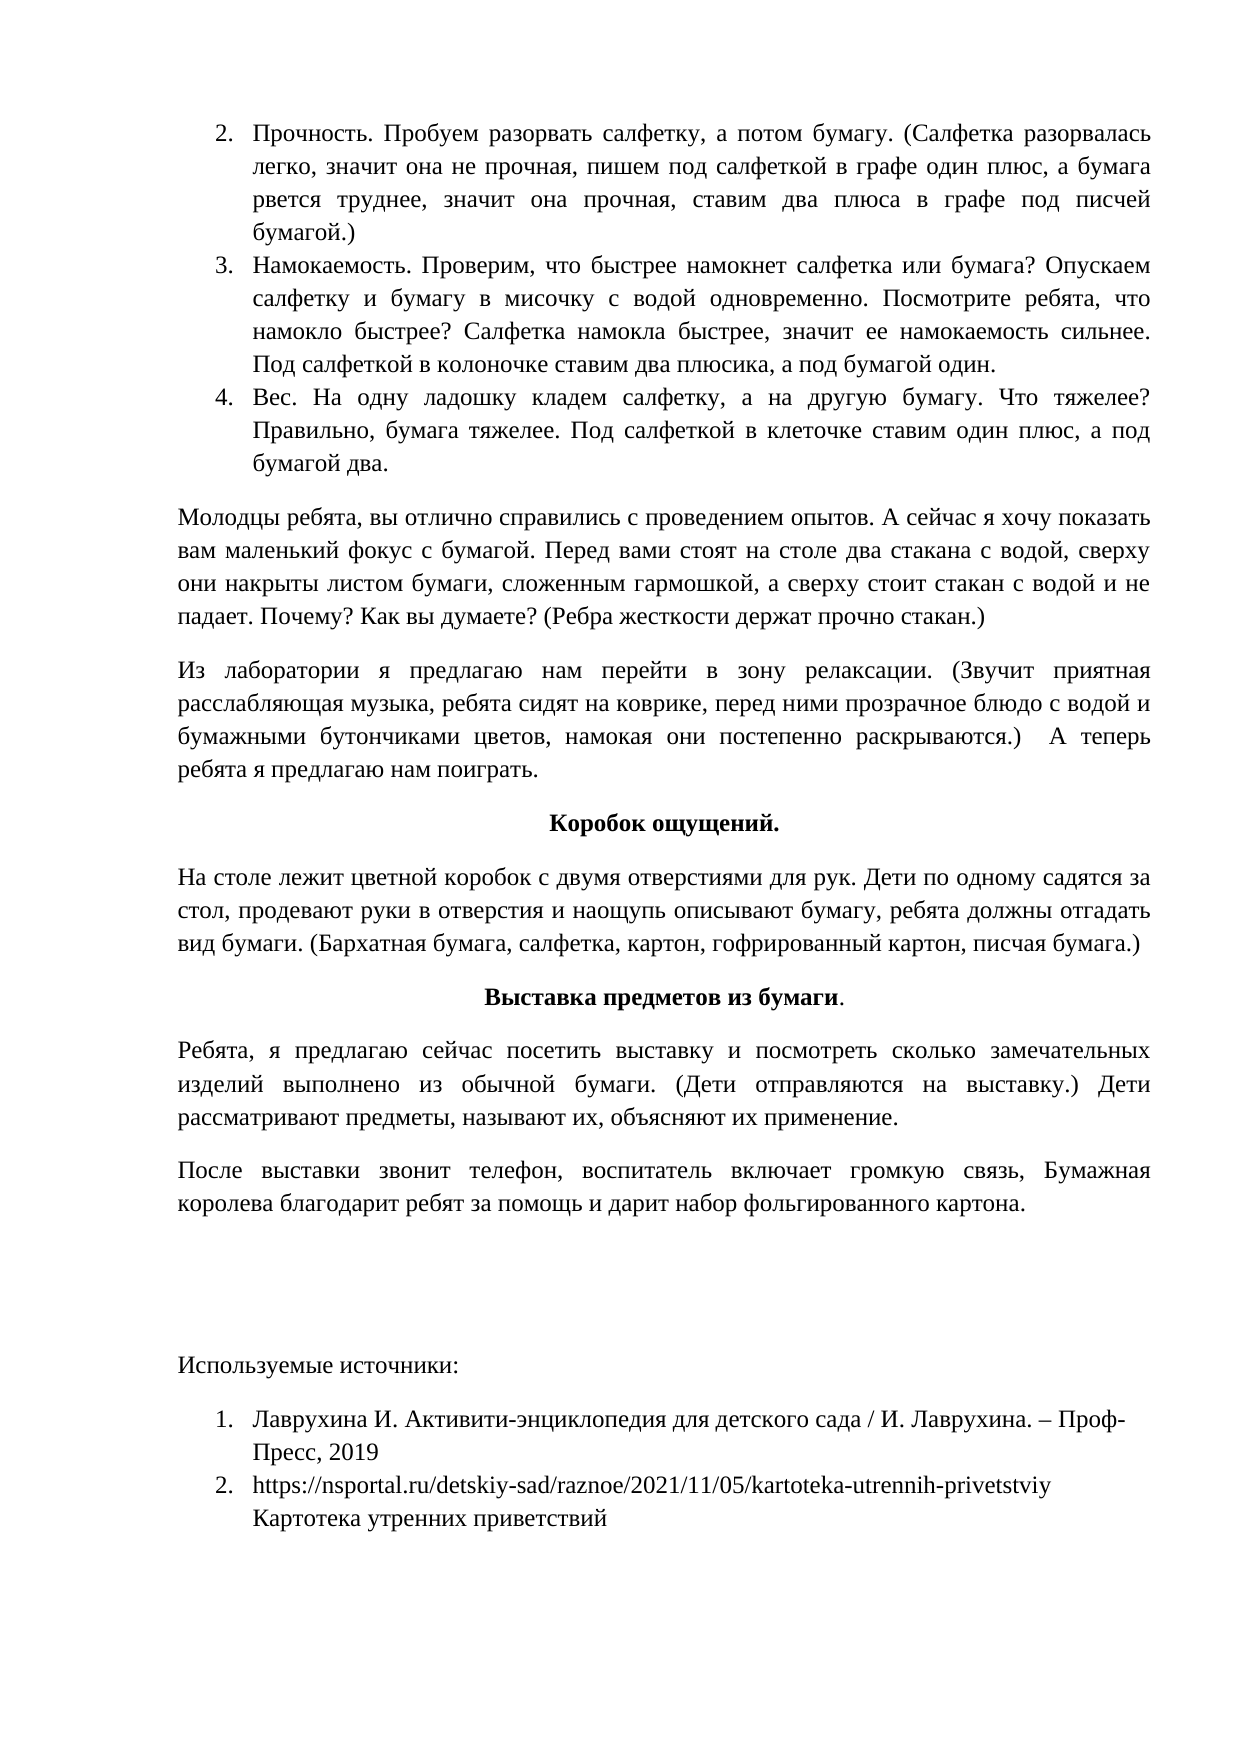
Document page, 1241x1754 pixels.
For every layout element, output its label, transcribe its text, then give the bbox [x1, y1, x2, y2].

text Из лаборатории я предлагаю нам перейти в зону релаксации. (Звучит приятная расслабляющая музыка, ребята сидят на коврике, перед ними прозрачное блюдо с водой и бумажными бутончиками цветов, намокая они постепенно раскрываются.) А теперь ребята я предлагаю нам поиграть. [177, 655, 1152, 783]
list Лаврухина И. Активити-энциклопедия для детского сада / И. Лаврухина. – Проф-Пресс, 2019 [215, 1404, 1152, 1466]
list https://nsportal.ru/detskiy-sad/raznoe/2021/11/05/kartoteka-utrennih-privetstviy Картотека утренних приветствий [215, 1470, 1152, 1532]
text Ребята, я предлагаю сейчас посетить выставку и посмотреть сколько замечательных изделий выполнено из обычной бумаги. (Дети отправляются на выставку.) Дети рассматривают предметы, называют их, объясняют их применение. [177, 1036, 1152, 1130]
list Намокаемость. Проверим, что быстрее намокнет салфетка или бумага? Опускаем салфетку и бумагу в мисочку с водой одновременно. Посмотрите ребята, что намокло быстрее? Салфетка намокла быстрее, значит ее намокаемость сильнее. Под салфеткой в колоночке ставим два плюсика, а под бумагой один. [215, 250, 1152, 378]
text После выставки звонит телефон, воспитатель включает громкую связь, Бумажная королева благодарит ребят за помощь и дарит набор фольгированного картона. [177, 1156, 1152, 1217]
text Используемые источники: [177, 1350, 1152, 1379]
list Вес. На одну ладошку кладем салфетку, а на другую бумагу. Что тяжелее? Правильно, бумага тяжелее. Под салфеткой в клеточке ставим один плюс, а под бумагой два. [215, 382, 1152, 477]
text На столе лежит цветной коробок с двумя отверстиями для рук. Дети по одному садятся за стол, продевают руки в отверстия и наощупь описывают бумагу, ребята должны отгадать вид бумаги. (Бархатная бумага, салфетка, картон, гофрированный картон, писчая бумага.) [177, 862, 1152, 957]
list Прочность. Пробуем разорвать салфетку, а потом бумагу. (Салфетка разорвалась легко, значит она не прочная, пишем под салфеткой в графе один плюс, а бумага рвется труднее, значит она прочная, ставим два плюса в графе под писчей бумагой.) [215, 118, 1152, 246]
text Коробок ощущений. [177, 808, 1152, 837]
text Молодцы ребята, вы отлично справились с проведением опытов. А сейчас я хочу показать вам маленький фокус с бумагой. Перед вами стоят на столе два стакана с водой, сверху они накрыты листом бумаги, сложенным гармошкой, а сверху стоит стакан с водой и не падает. Почему? Как вы думаете? (Ребра жесткости держат прочно стакан.) [177, 502, 1152, 630]
text Выставка предметов из бумаги. [177, 982, 1152, 1011]
